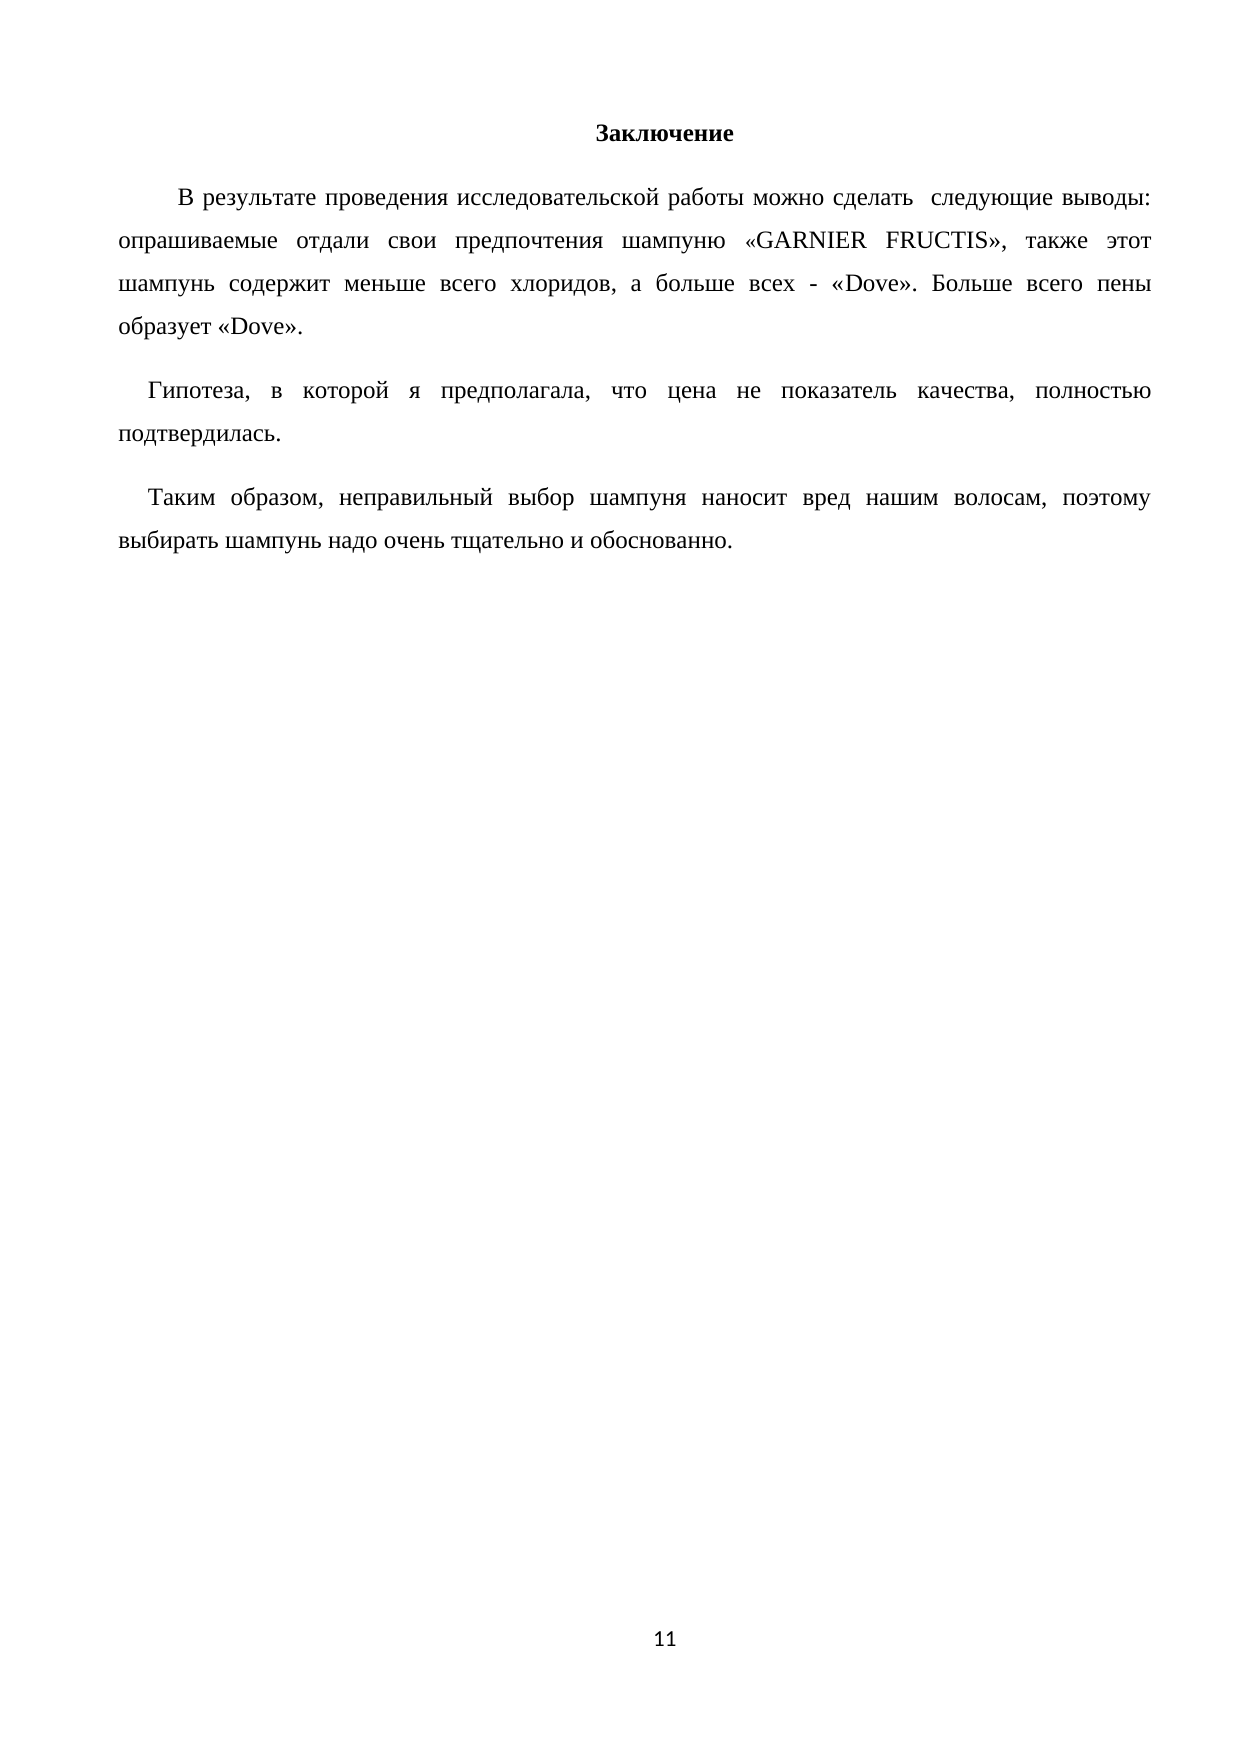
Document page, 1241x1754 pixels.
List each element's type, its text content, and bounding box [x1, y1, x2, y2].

text Гипотеза, в которой я предполагала, что цена не показатель качества, полностью подтвердилась. [118, 375, 1152, 447]
text Заключение [177, 118, 1152, 147]
text Таким образом, неправильный выбор шампуня наносит вред нашим волосам, поэтому выбирать шампунь надо очень тщательно и обоснованно. [118, 482, 1152, 554]
text В результате проведения исследовательской работы можно сделать следующие выводы: опрашиваемые отдали свои предпочтения шампуню «GARNIER FRUCTIS», также этот шампунь содержит меньше всего хлоридов, а больше всех - «Dove». Больше всего пены образует «Dove». [118, 182, 1152, 340]
